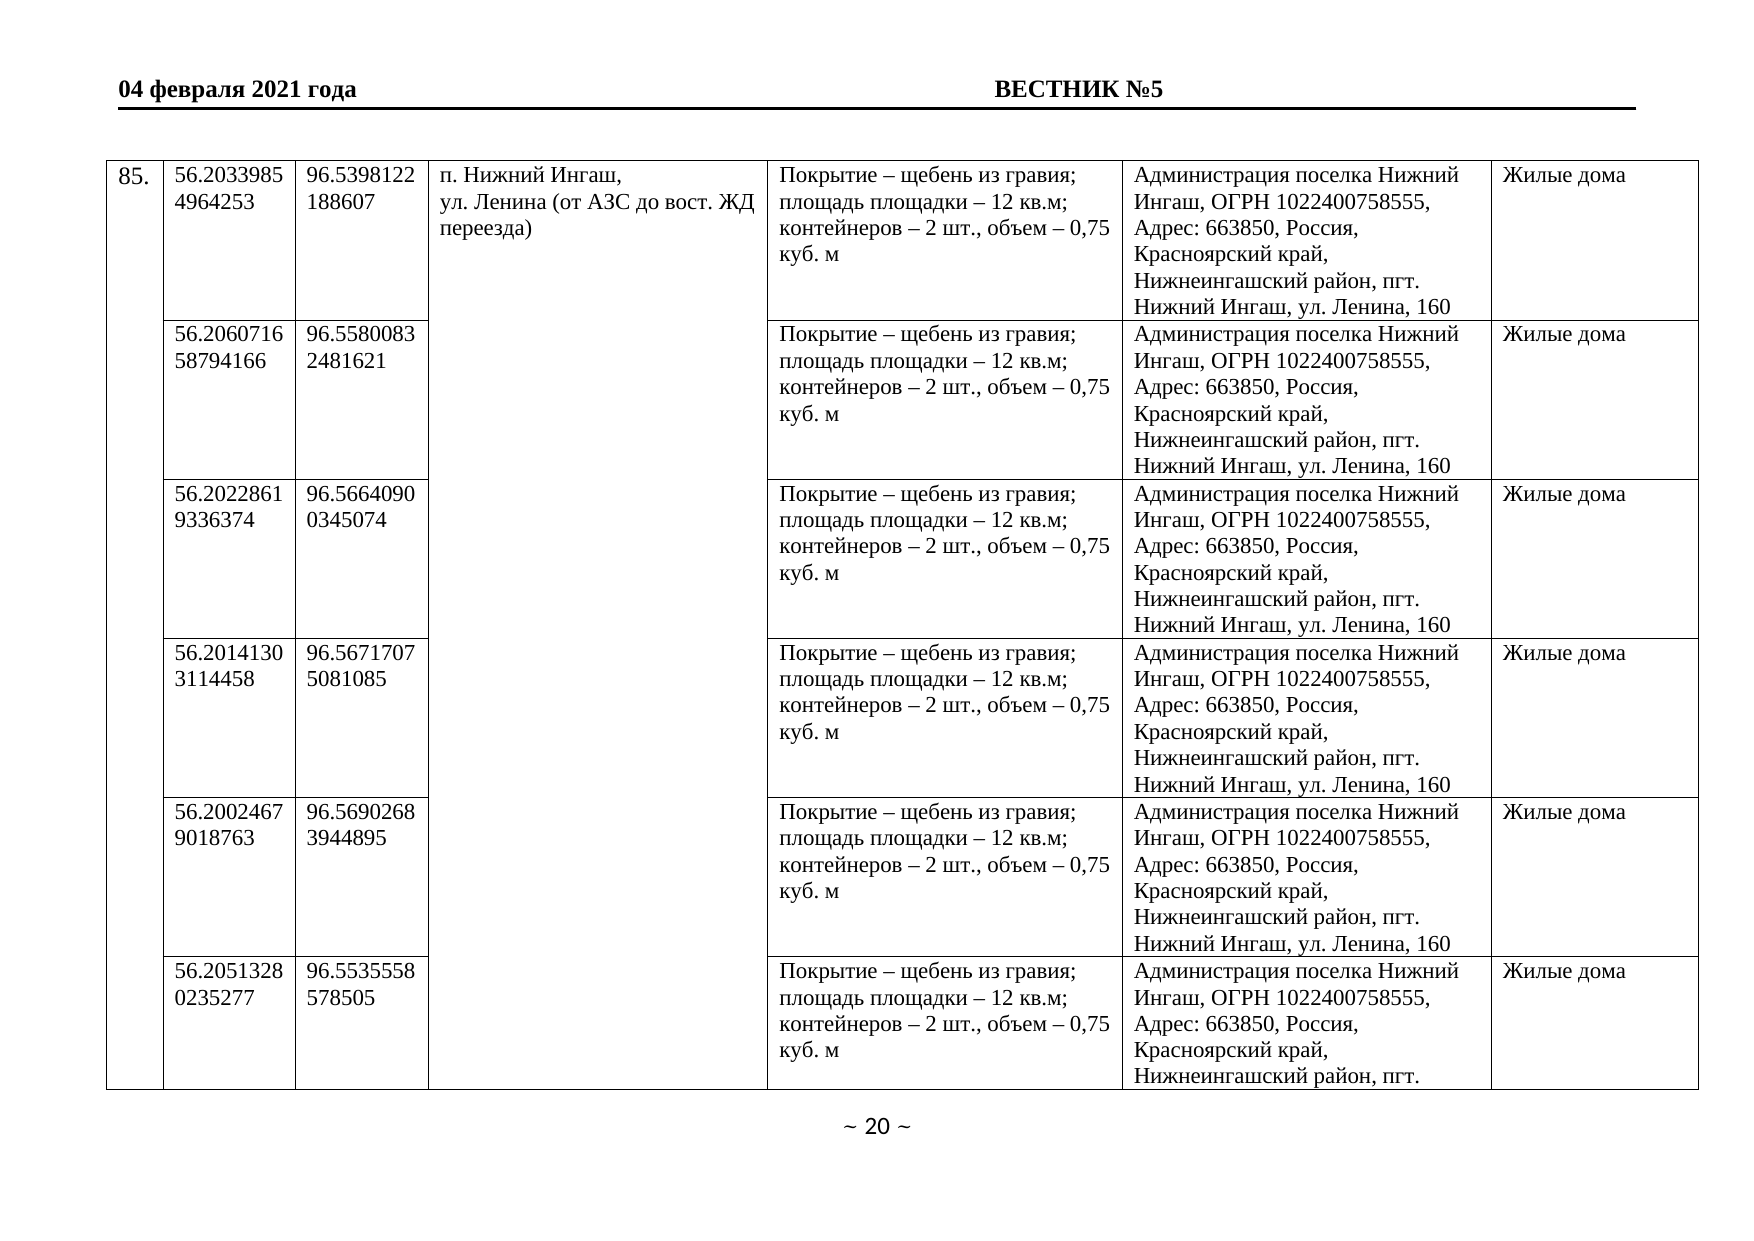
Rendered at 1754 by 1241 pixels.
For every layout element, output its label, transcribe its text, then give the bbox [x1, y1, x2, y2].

table_cell 96.55800832481621 [296, 321, 428, 479]
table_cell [768, 957, 1122, 1089]
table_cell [1123, 161, 1491, 319]
table_cell 56.206071658794166 [164, 321, 295, 479]
table_cell Жилые дома [1492, 957, 1698, 1089]
table_cell 56.20339854964253 [164, 161, 295, 319]
table_cell Жилые дома [1492, 321, 1698, 479]
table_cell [1123, 957, 1491, 1089]
table_cell Покрытие – щебень из гравия; площадь площадки – 12 кв.м; контейнеров – 2 шт., объем – 0,75 куб. м [768, 480, 1122, 638]
table_cell 56.20141303114458 [164, 639, 295, 797]
table_cell Жилые дома [1492, 480, 1698, 638]
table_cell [768, 161, 1122, 319]
table_cell 56.20513280235277 [164, 957, 295, 1089]
table_cell [107, 161, 163, 1089]
table_cell Жилые дома [1492, 798, 1698, 956]
table_cell Покрытие – щебень из гравия; площадь площадки – 12 кв.м; контейнеров – 2 шт., объем – 0,75 куб. м [768, 321, 1122, 479]
table_cell 56.20024679018763 [164, 798, 295, 956]
table_cell 96.5398122188607 [296, 161, 428, 319]
table_cell 56.20228619336374 [164, 480, 295, 638]
table_cell Покрытие – щебень из гравия; площадь площадки – 12 кв.м; контейнеров – 2 шт., объем – 0,75 куб. м [768, 798, 1122, 956]
table_cell Покрытие – щебень из гравия; площадь площадки – 12 кв.м; контейнеров – 2 шт., объем – 0,75 куб. м [768, 639, 1122, 797]
table_cell 96.56902683944895 [296, 798, 428, 956]
table_cell 96.5535558578505 [296, 957, 428, 1089]
table_cell Жилые дома [1492, 639, 1698, 797]
table_cell 96.56640900345074 [296, 480, 428, 638]
table_cell п. Нижний Ингаш, ул. Ленина (от АЗС до вост. ЖД переезда) [429, 161, 767, 1089]
table_cell Жилые дома [1492, 161, 1698, 319]
table_cell 96.56717075081085 [296, 639, 428, 797]
